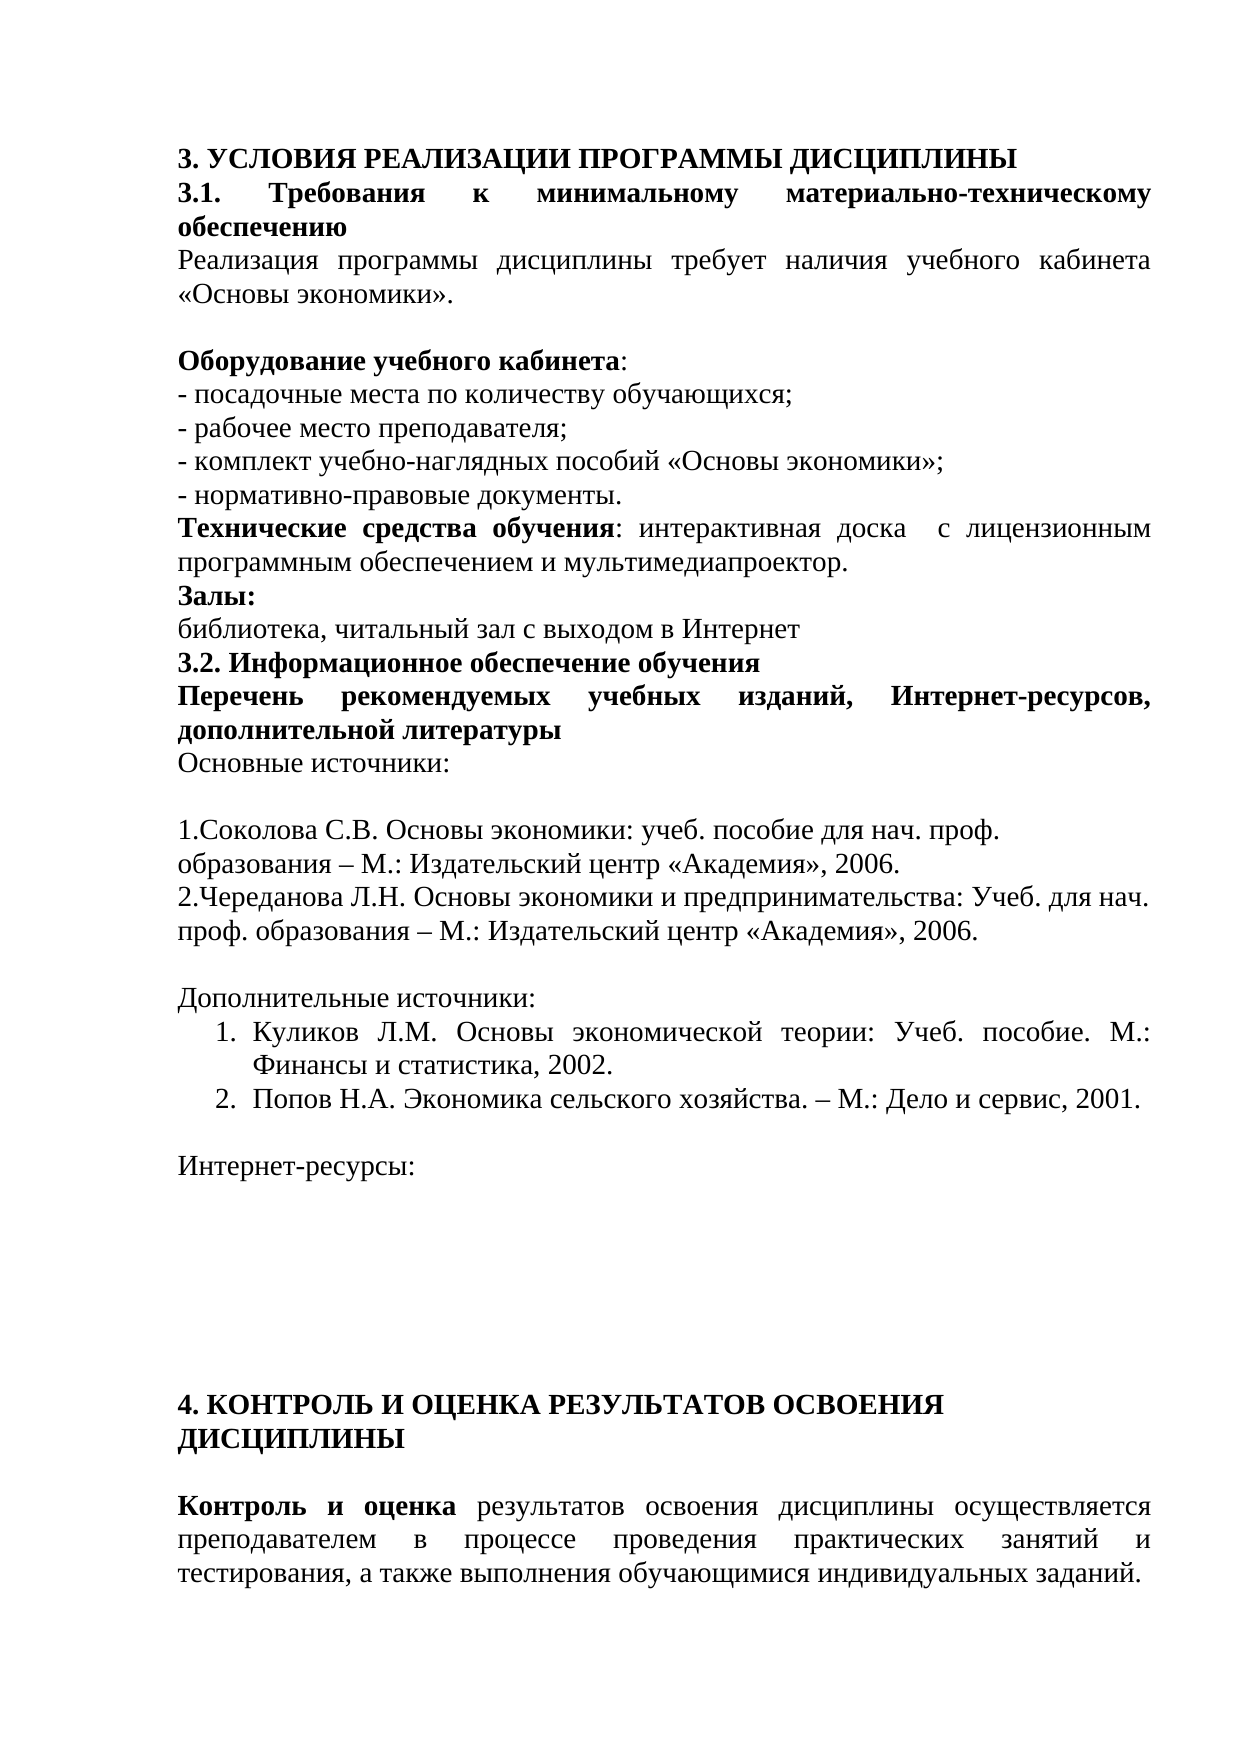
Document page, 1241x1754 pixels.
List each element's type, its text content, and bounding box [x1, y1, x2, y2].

text Реализация программы дисциплины требует наличия учебного кабинета «Основы экономики». [177, 242, 1152, 309]
subtitle 3.2. Информационное обеспечение обучения [177, 645, 1152, 678]
text Технические средства обучения: интерактивная доска с лицензионным программным обеспечением и мультимедиапроектор. [177, 511, 1152, 578]
list Куликов Л.М. Основы экономической теории: Учеб. пособие. М.: Финансы и статистика, 2002. [215, 1014, 1152, 1081]
subtitle Контроль и оценка результатов освоения дисциплины осуществляется преподавателем в процессе проведения практических занятий и тестирования, а также выполнения обучающимися индивидуальных заданий. [177, 1488, 1152, 1589]
text Основные источники: [177, 745, 1152, 779]
list Попов Н.А. Экономика сельского хозяйства. – М.: Дело и сервис, 2001. [215, 1081, 1152, 1114]
text 2.Череданова Л.Н. Основы экономики и предпринимательства: Учеб. для нач. проф. образования – М.: Издательский центр «Академия», 2006. [177, 879, 1152, 947]
text - нормативно-правовые документы. [177, 477, 1152, 511]
text - рабочее место преподавателя; [177, 410, 1152, 443]
text библиотека, читальный зал с выходом в Интернет [177, 611, 1152, 645]
text 1.Соколова С.В. Основы экономики: учеб. пособие для нач. проф. образования – М.: Издательский центр «Академия», 2006. [177, 812, 1152, 879]
text Интернет-ресурсы: [177, 1148, 1152, 1181]
text Дополнительные источники: [177, 980, 1152, 1014]
text 3.1. Требования к минимальному материально-техническому обеспечению [177, 175, 1152, 242]
text Залы: [177, 578, 1152, 611]
text Оборудование учебного кабинета: [177, 343, 1152, 376]
text Перечень рекомендуемых учебных изданий, Интернет-ресурсов, дополнительной литературы [177, 678, 1152, 745]
subtitle 4. Контроль и оценка результатов освоения Дисциплины [177, 1387, 1152, 1454]
text - комплект учебно-наглядных пособий «Основы экономики»; [177, 443, 1152, 477]
text - посадочные места по количеству обучающихся; [177, 376, 1152, 410]
subtitle 3. условия реализации программы дисциплины [177, 142, 1152, 175]
